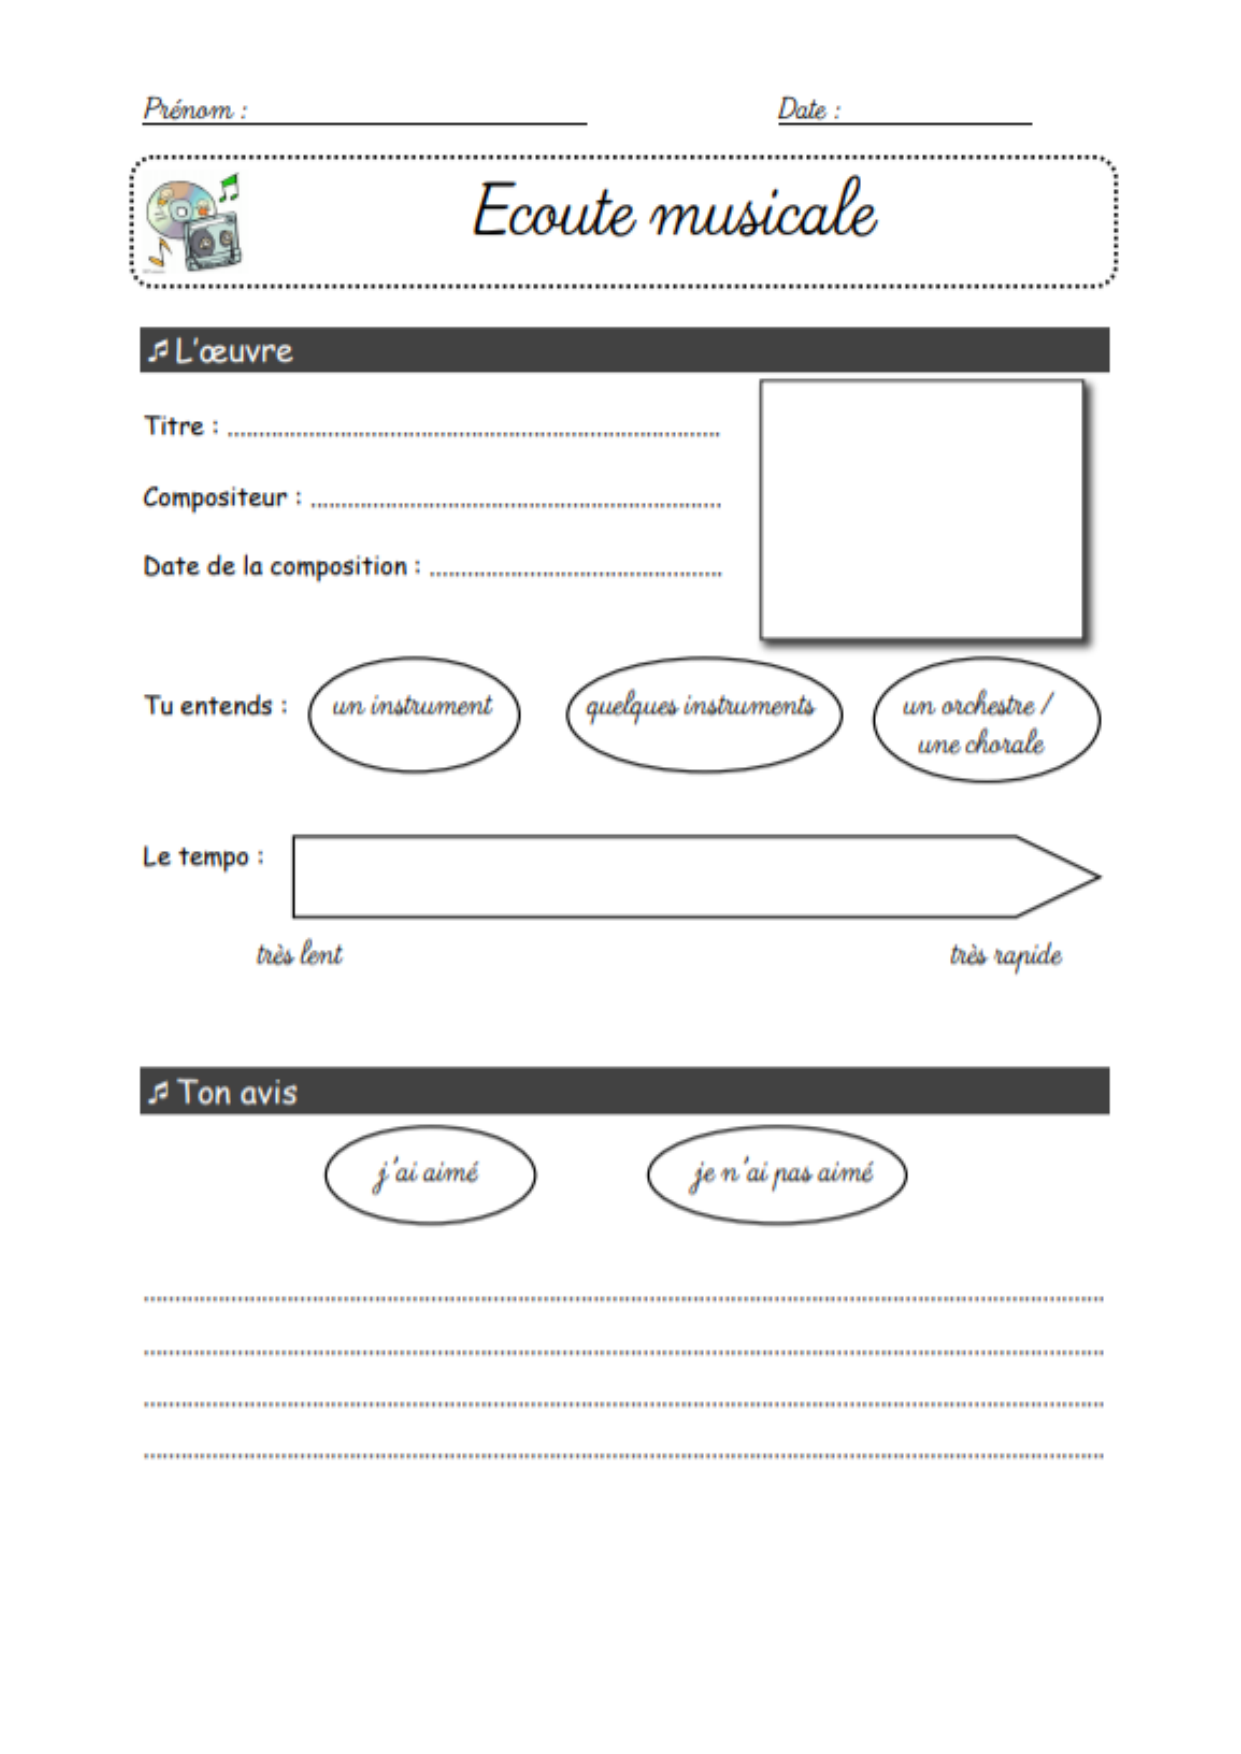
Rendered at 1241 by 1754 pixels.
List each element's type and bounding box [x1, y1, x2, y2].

picture [117, 75, 1134, 1527]
